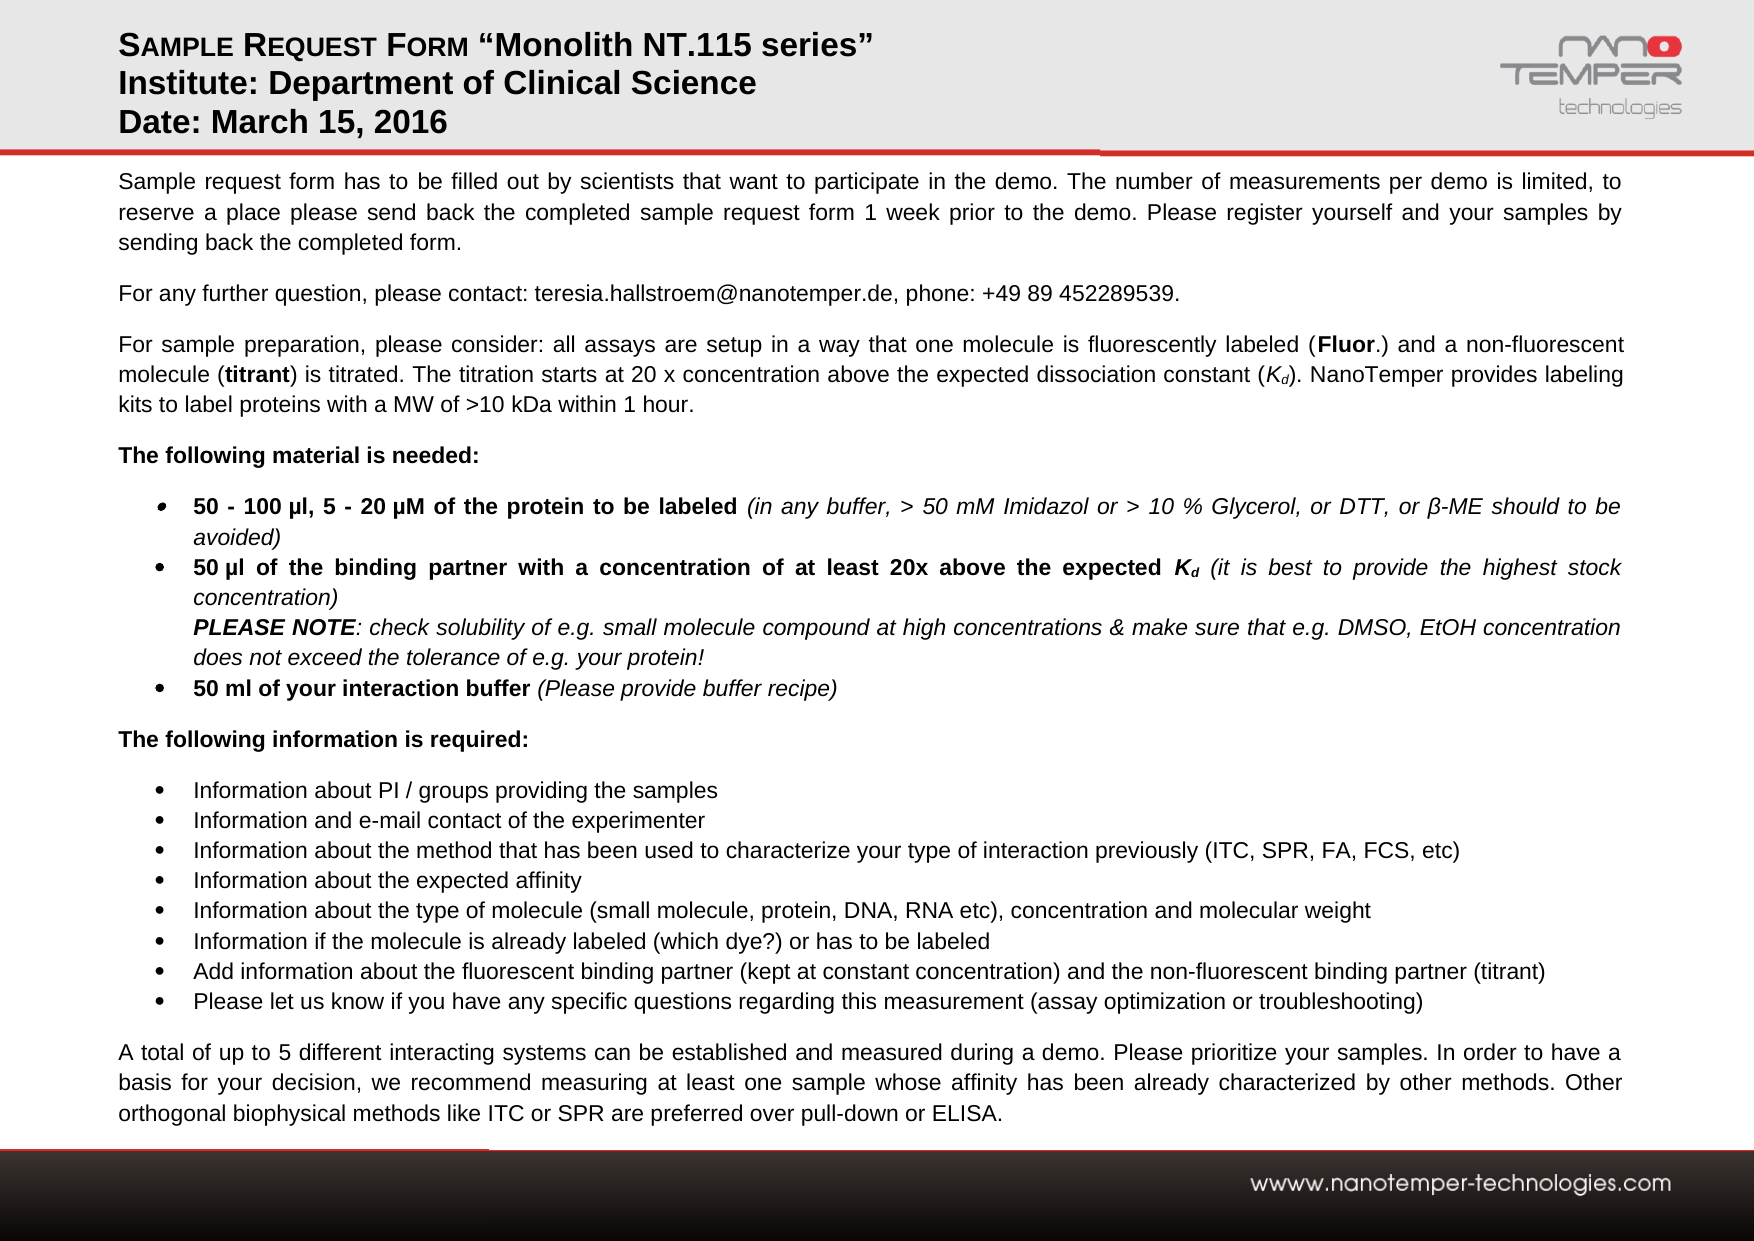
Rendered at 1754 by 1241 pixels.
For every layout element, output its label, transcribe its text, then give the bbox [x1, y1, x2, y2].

list Add information about the fluorescent binding partner (kept at constant concentration) and the non-fluorescent binding partner (titrant) [156, 958, 1624, 984]
picture [0, 1149, 1754, 1241]
list PLEASE NOTE: check solubility of e.g. small molecule compound at high concentrations & make sure that e.g. DMSO, EtOH concentration does not exceed the tolerance of e.g. your protein! [193, 614, 1624, 671]
list 50 - 100 µl, 5 - 20 µM of the protein to be labeled (in any buffer, > 50 mM Imidazol or > 10 % Glycerol, or DTT, or β-ME should to be avoided) [156, 493, 1624, 550]
text The following information is required: [118, 726, 1624, 752]
list 50 ml of your interaction buffer (Please provide buffer recipe) [156, 674, 1624, 701]
text For sample preparation, please consider: all assays are setup in a way that one molecule is fluorescently labeled (Fluor.) and a non-fluorescent molecule (titrant) is titrated. The titration starts at 20 x concentration above the expected dissociation constant (Kd). NanoTemper provides labeling kits to label proteins with a MW of >10 kDa within 1 hour. [118, 331, 1624, 418]
text The following material is needed: [118, 442, 1624, 469]
list Information about PI / groups providing the samples [156, 777, 1624, 803]
list 50 µl of the binding partner with a concentration of at least 20x above the expected Kd (it is best to provide the highest stock concentration) [156, 554, 1624, 610]
text A total of up to 5 different interacting systems can be established and measured during a demo. Please prioritize your samples. In order to have a basis for your decision, we recommend measuring at least one sample whose affinity has been already characterized by other methods. Other orthogonal biophysical methods like ITC or SPR are preferred over pull-down or ELISA. [118, 1039, 1624, 1126]
list Information about the expected affinity [156, 867, 1624, 894]
picture [0, 0, 1754, 161]
text For any further question, please contact: teresia.hallstroem@nanotemper.de, phone: +49 89 452289539. [118, 280, 1624, 306]
list Information about the type of molecule (small molecule, protein, DNA, RNA etc), concentration and molecular weight [156, 897, 1624, 924]
list Please let us know if you have any specific questions regarding this measurement (assay optimization or troubleshooting) [156, 988, 1624, 1014]
text Sample request form has to be filled out by scientists that want to participate in the demo. The number of measurements per demo is limited, to reserve a place please send back the completed sample request form 1 week prior to the demo. Please register yourself and your samples by sending back the completed form. [118, 168, 1624, 255]
list Information and e-mail contact of the experimenter [156, 807, 1624, 833]
list Information about the method that has been used to characterize your type of interaction previously (ITC, SPR, FA, FCS, etc) [156, 837, 1624, 863]
list Information if the molecule is already labeled (which dye?) or has to be labeled [156, 928, 1624, 954]
